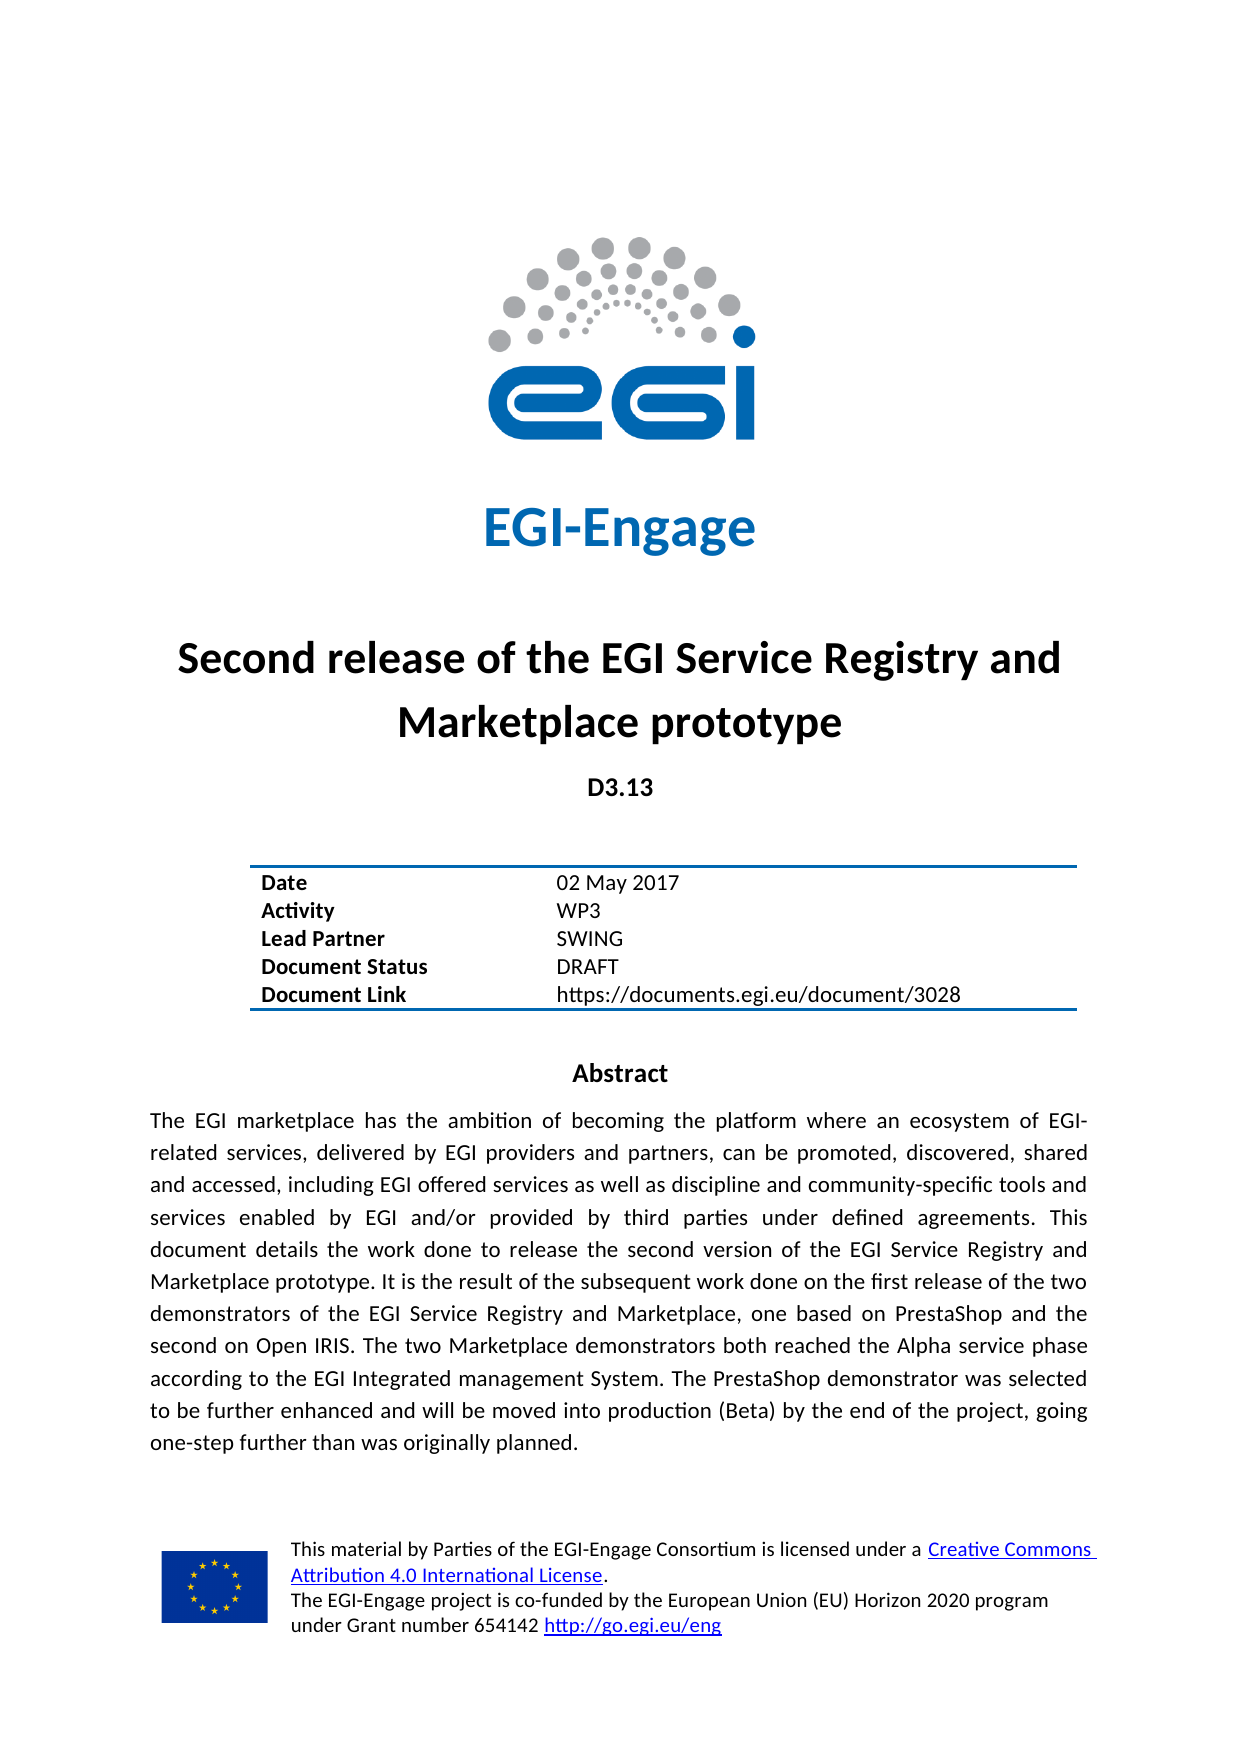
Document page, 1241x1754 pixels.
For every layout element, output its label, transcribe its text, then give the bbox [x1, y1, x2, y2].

subtitle Abstract [150, 1056, 1090, 1089]
picture [452, 206, 788, 473]
table_cell Document Link [250, 980, 545, 1008]
text EGI-Engage [150, 489, 1090, 561]
table_cell SWING [545, 924, 1077, 952]
table_cell Document Status [250, 952, 545, 980]
table_header Date [250, 868, 545, 896]
table_cell WP3 [545, 896, 1077, 924]
table_cell Activity [250, 896, 545, 924]
subtitle D3.13 [150, 770, 1090, 803]
table_cell DRAFT [545, 952, 1077, 980]
text The EGI marketplace has the ambition of becoming the platform where an ecosystem of EGI-related services, delivered by EGI providers and partners, can be promoted, discovered, shared and accessed, including EGI offered services as well as discipline and community-specific tools and services enabled by EGI and/or provided by third parties under defined agreements. This document details the work done to release the second version of the EGI Service Registry and Marketplace prototype. It is the result of the subsequent work done on the first release of the two demonstrators of the EGI Service Registry and Marketplace, one based on PrestaShop and the second on Open IRIS. The two Marketplace demonstrators both reached the Alpha service phase according to the EGI Integrated management System. The PrestaShop demonstrator was selected to be further enhanced and will be moved into production (Beta) by the end of the project, going one-step further than was originally planned. [150, 1106, 1090, 1456]
table_header 30 April 2017 [545, 868, 1077, 896]
table_cell Lead Partner [250, 924, 545, 952]
table_cell https://documents.egi.eu/document/3028 [545, 980, 1077, 1008]
picture [161, 1551, 268, 1623]
title Second release of the EGI Service Registry and Marketplace prototype [150, 629, 1090, 749]
